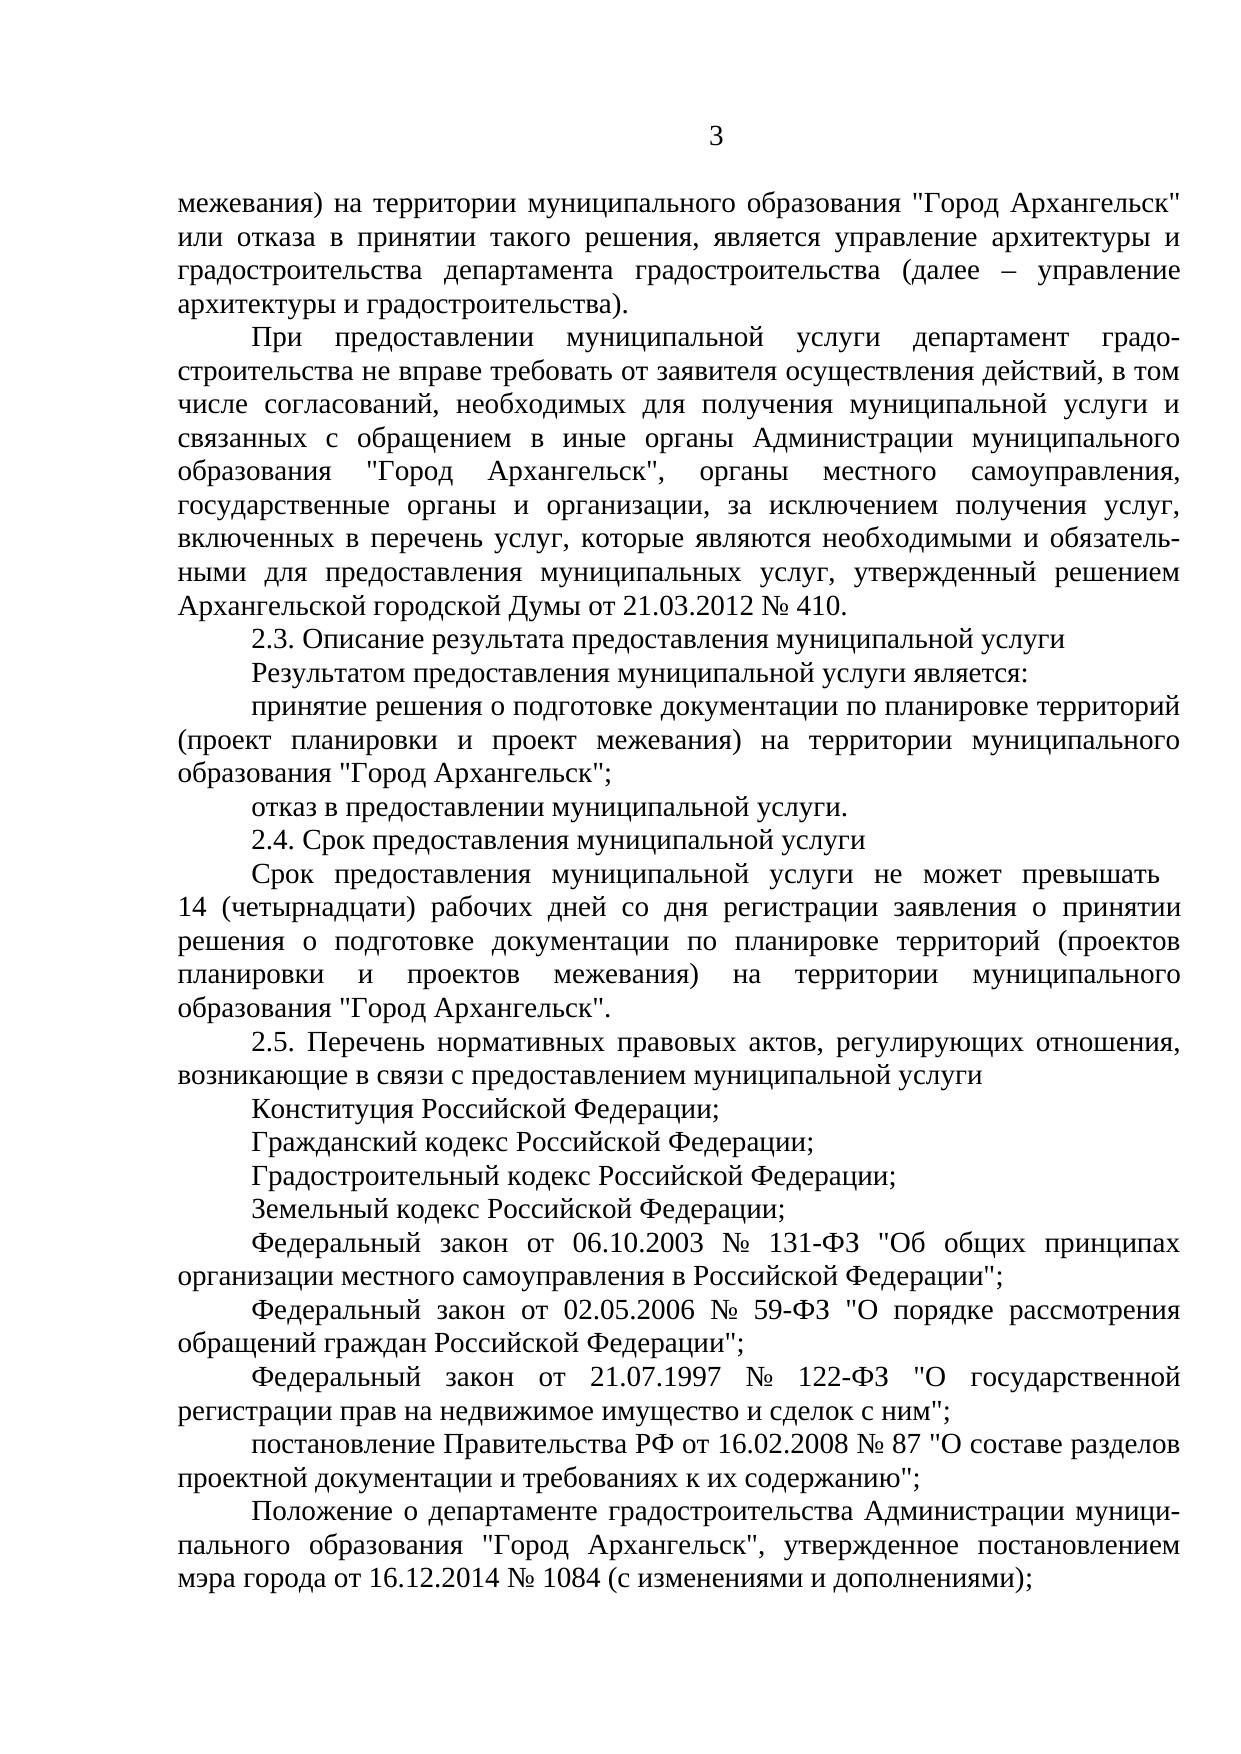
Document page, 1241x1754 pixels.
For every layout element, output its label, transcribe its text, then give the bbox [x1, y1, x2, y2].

text Срок предоставления муниципальной услуги не может превышать 14 (четырнадцати) рабочих дней со дня регистрации заявления о принятии решения о подготовке документации по планировке территорий (проектов планировки и проектов межевания) на территории муниципального образования "Город Архангельск". [177, 856, 1181, 1024]
text Федеральный закон от 02.05.2006 № 59-ФЗ "О порядке рассмотрения обращений граждан Российской Федерации"; [177, 1292, 1181, 1359]
text Градостроительный кодекс Российской Федерации; [177, 1158, 1181, 1191]
text 2.4. Срок предоставления муниципальной услуги [177, 822, 1181, 856]
text межевания) на территории муниципального образования "Город Архангельск" или отказа в принятии такого решения, является управление архитектуры и градостроительства департамента градостроительства (далее – управление архитектуры и градостроительства). [177, 185, 1181, 319]
text Федеральный закон от 06.10.2003 № 131-ФЗ "Об общих принципах организации местного самоуправления в Российской Федерации"; [177, 1225, 1181, 1292]
text Земельный кодекс Российской Федерации; [177, 1191, 1181, 1225]
text постановление Правительства РФ от 16.02.2008 № 87 "О составе разделов проектной документации и требованиях к их содержанию"; [177, 1426, 1181, 1493]
text отказ в предоставлении муниципальной услуги. [177, 789, 1181, 822]
text принятие решения о подготовке документации по планировке территорий (проект планировки и проект межевания) на территории муниципального образования "Город Архангельск"; [177, 688, 1181, 789]
text 3 [177, 118, 1181, 152]
text Федеральный закон от 21.07.1997 № 122-ФЗ "О государственной регистрации прав на недвижимое имущество и сделок с ним"; [177, 1359, 1181, 1426]
text Гражданский кодекс Российской Федерации; [177, 1124, 1181, 1158]
text 2.5. Перечень нормативных правовых актов, регулирующих отношения, возникающие в связи с предоставлением муниципальной услуги [177, 1024, 1181, 1091]
text При предоставлении муниципальной услуги департамент градо-строительства не вправе требовать от заявителя осуществления действий, в том числе согласований, необходимых для получения муниципальной услуги и связанных с обращением в иные органы Администрации муниципального образования "Город Архангельск", органы местного самоуправления, государственные органы и организации, за исключением получения услуг, включенных в перечень услуг, которые являются необходимыми и обязатель-ными для предоставления муниципальных услуг, утвержденный решением Архангельской городской Думы от 21.03.2012 № 410. [177, 319, 1181, 621]
text 2.3. Описание результата предоставления муниципальной услуги [177, 621, 1181, 655]
text Результатом предоставления муниципальной услуги является: [177, 655, 1181, 688]
text Конституция Российской Федерации; [177, 1091, 1181, 1124]
text Положение о департаменте градостроительства Администрации муници-пального образования "Город Архангельск", утвержденное постановлением мэра города от 16.12.2014 № 1084 (с изменениями и дополнениями); [177, 1493, 1181, 1594]
